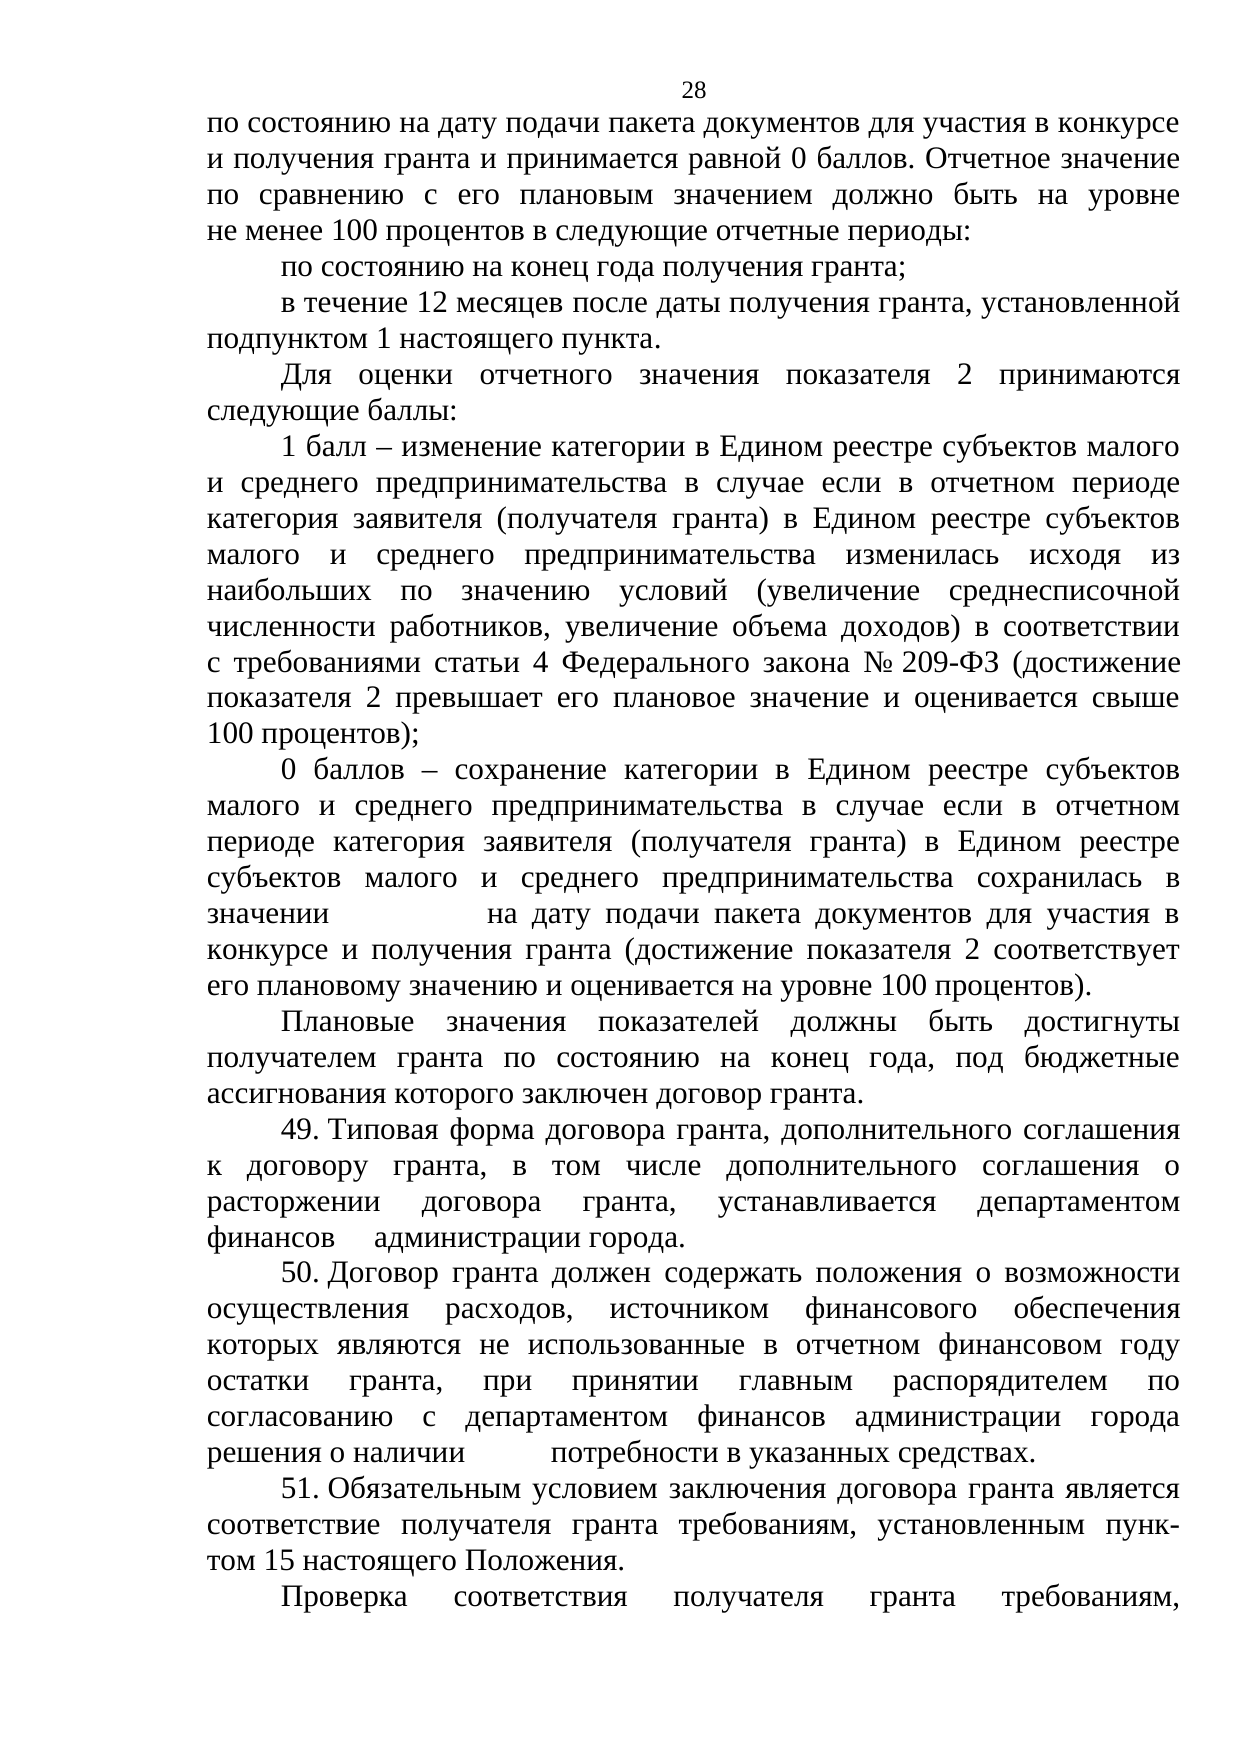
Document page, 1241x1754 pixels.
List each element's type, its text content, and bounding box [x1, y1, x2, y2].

text 49. Типовая форма договора гранта, дополнительного соглашения к договору гранта, в том числе дополнительного соглашения о расторжении договора гранта, устанавливается департаментом финансов администрации города. [207, 1110, 1181, 1254]
text 51. Обязательным условием заключения договора гранта является соответствие получателя гранта требованиям, установленным пунк- том 15 настоящего Положения. [207, 1469, 1181, 1577]
text Для оценки отчетного значения показателя 2 принимаются следующие баллы: [207, 355, 1181, 427]
text по состоянию на конец года получения гранта; [207, 247, 1181, 283]
text Плановые значения показателей должны быть достигнуты получателем гранта по состоянию на конец года, под бюджетные ассигнования которого заключен договор гранта. [207, 1002, 1181, 1110]
text 0 баллов – сохранение категории в Едином реестре субъектов малого и среднего предпринимательства в случае если в отчетном периоде категория заявителя (получателя гранта) в Едином реестре субъектов малого и среднего предпринимательства сохранилась в значении на дату подачи пакета документов для участия в конкурсе и получения гранта (достижение показателя 2 соответствует его плановому значению и оценивается на уровне 100 процентов). [207, 751, 1181, 1002]
text 1 балл – изменение категории в Едином реестре субъектов малого и среднего предпринимательства в случае если в отчетном периоде категория заявителя (получателя гранта) в Едином реестре субъектов малого и среднего предпринимательства изменилась исходя из наибольших по значению условий (увеличение среднесписочной численности работников, увеличение объема доходов) в соответствии с требованиями статьи 4 Федерального закона № 209-ФЗ (достижение показателя 2 превышает его плановое значение и оценивается свыше 100 процентов); [207, 427, 1181, 751]
text в течение 12 месяцев после даты получения гранта, установленной подпунктом 1 настоящего пункта. [207, 283, 1181, 355]
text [207, 1577, 1181, 1613]
text 50. Договор гранта должен содержать положения о возможности осуществления расходов, источником финансового обеспечения которых являются не использованные в отчетном финансовом году остатки гранта, при принятии главным распорядителем по согласованию с департаментом финансов администрации города решения о наличии потребности в указанных средствах. [207, 1254, 1181, 1469]
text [207, 104, 1181, 247]
